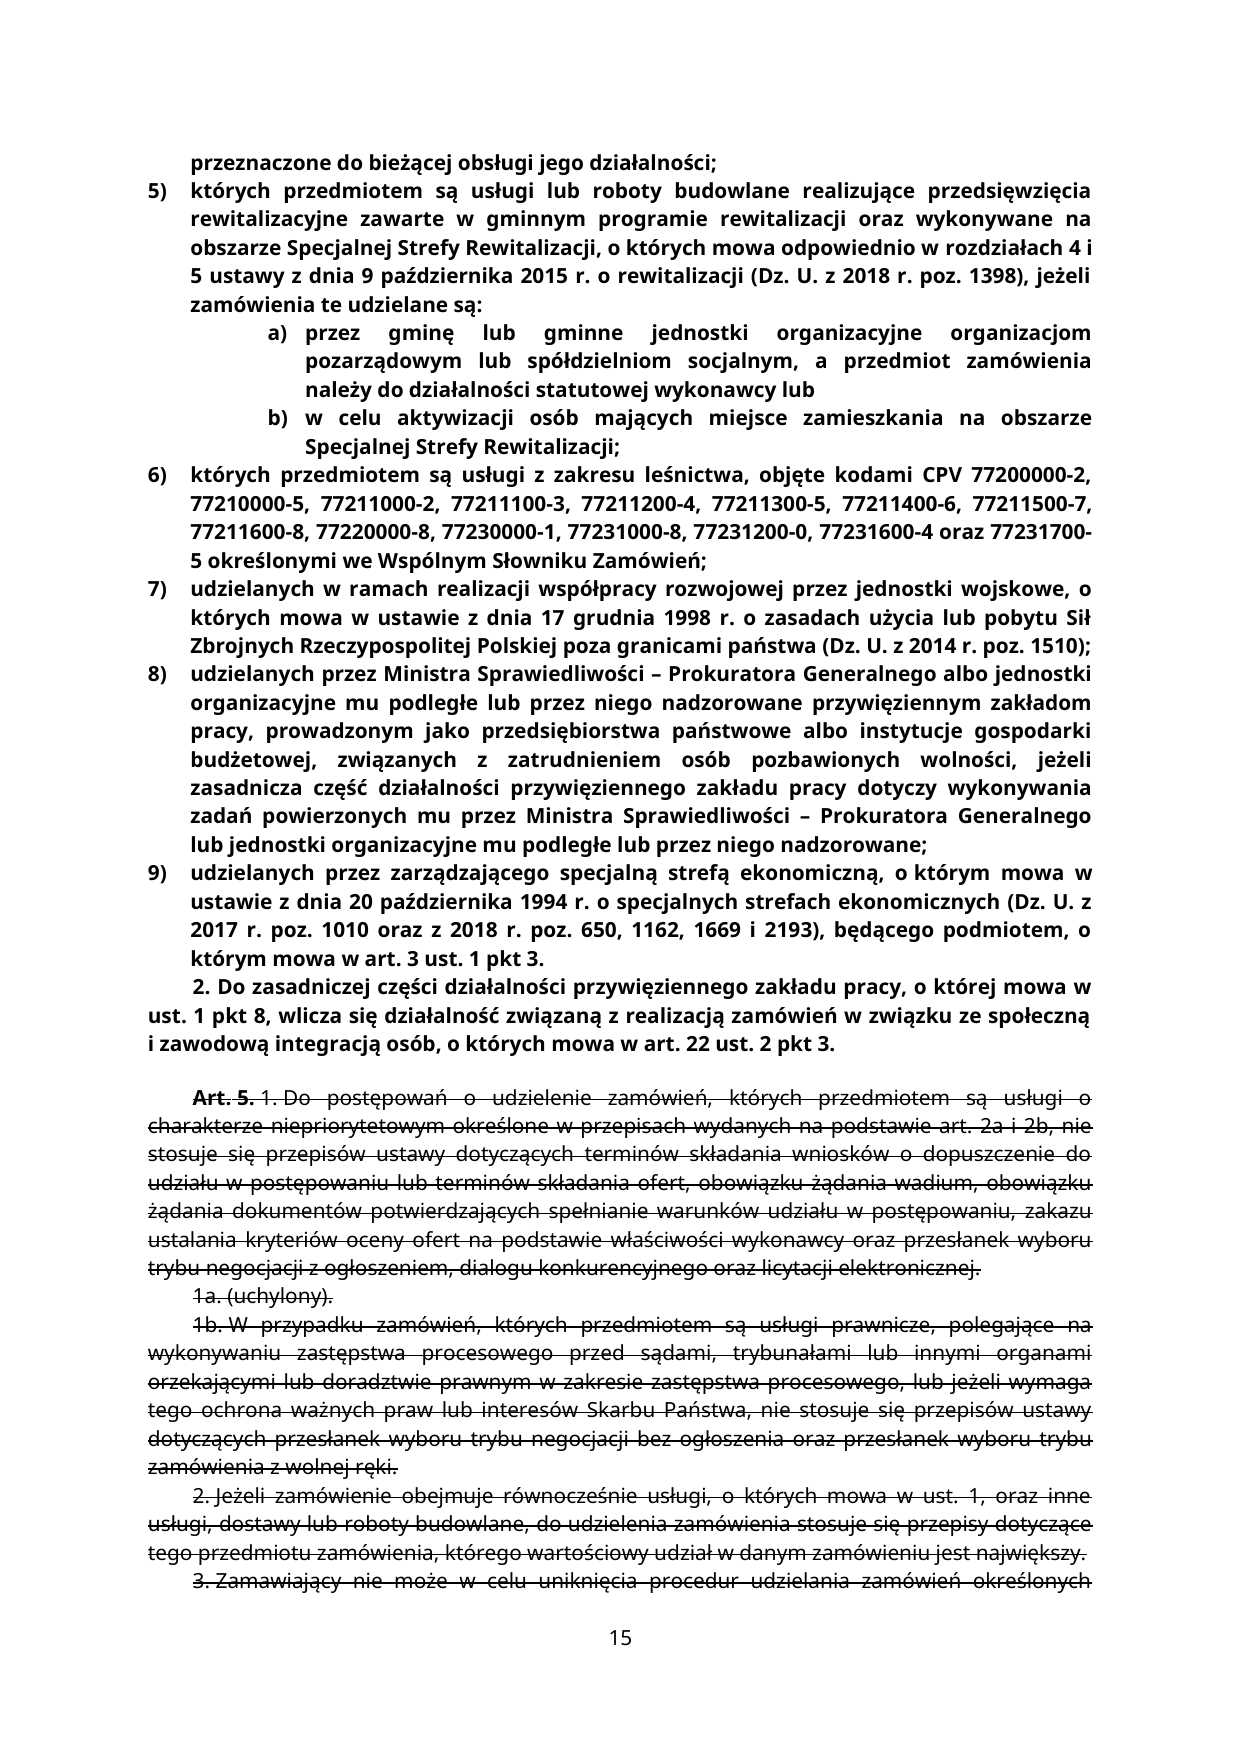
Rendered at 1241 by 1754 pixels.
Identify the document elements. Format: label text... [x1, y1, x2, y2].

list w celu aktywizacji osób mających miejsce zamieszkania na obszarze Specjalnej Strefy Rewitalizacji; [267, 403, 1093, 460]
text 2. Do zasadniczej części działalności przywięziennego zakładu pracy, o której mowa w ust. 1 pkt 8, wlicza się działalność związaną z realizacją zamówień w związku ze społeczną i zawodową integracją osób, o których mowa w art. 22 ust. 2 pkt 3. [148, 972, 1093, 1058]
text Art. 5. 1. Do postępowań o udzielenie zamówień, których przedmiotem są usługi o charakterze niepriorytetowym określone w przepisach wydanych na podstawie art. 2a i 2b, nie stosuje się przepisów ustawy dotyczących terminów składania wniosków o dopuszczenie do udziału w postępowaniu lub terminów składania ofert, obowiązku żądania wadium, obowiązku żądania dokumentów potwierdzających spełnianie warunków udziału w postępowaniu, zakazu ustalania kryteriów oceny ofert na podstawie właściwości wykonawcy oraz przesłanek wyboru trybu negocjacji z ogłoszeniem, dialogu konkurencyjnego oraz licytacji elektronicznej. [148, 1129, 1093, 1184]
text 1b. W przypadku zamówień, których przedmiotem są usługi prawnicze, polegające na wykonywaniu zastępstwa procesowego przed sądami, trybunałami lub innymi organami orzekającymi lub doradztwie prawnym w zakresie zastępstwa procesowego, lub jeżeli wymaga tego ochrona ważnych praw lub interesów Skarbu Państwa, nie stosuje się przepisów ustawy dotyczących przesłanek wyboru trybu negocjacji bez ogłoszenia oraz przesłanek wyboru trybu zamówienia z wolnej ręki. [148, 1442, 1093, 1481]
text 6) których przedmiotem są usługi z zakresu leśnictwa, objęte kodami CPV 77200000-2, 77210000-5, 77211000-2, 77211100-3, 77211200-4, 77211300-5, 77211400-6, 77211500-7, 77211600-8, 77220000-8, 77230000-1, 77231000-8, 77231200-0, 77231600-4 oraz 77231700-5 określonymi we Wspólnym Słowniku Zamówień; [148, 460, 1093, 574]
text 2. Jeżeli zamówienie obejmuje równocześnie usługi, o których mowa w ust. 1, oraz inne usługi, dostawy lub roboty budowlane, do udzielenia zamówienia stosuje się przepisy dotyczące tego przedmiotu zamówienia, którego wartościowy udział w danym zamówieniu jest największy. [148, 1527, 1093, 1566]
text 1a. (uchylony). [148, 1282, 1093, 1310]
text 1b. W przypadku zamówień, których przedmiotem są usługi prawnicze, polegające na wykonywaniu zastępstwa procesowego przed sądami, trybunałami lub innymi organami orzekającymi lub doradztwie prawnym w zakresie zastępstwa procesowego, lub jeżeli wymaga tego ochrona ważnych praw lub interesów Skarbu Państwa, nie stosuje się przepisów ustawy dotyczących przesłanek wyboru trybu negocjacji bez ogłoszenia oraz przesłanek wyboru trybu zamówienia z wolnej ręki. [148, 1310, 1093, 1412]
text 2. Jeżeli zamówienie obejmuje równocześnie usługi, o których mowa w ust. 1, oraz inne usługi, dostawy lub roboty budowlane, do udzielenia zamówienia stosuje się przepisy dotyczące tego przedmiotu zamówienia, którego wartościowy udział w danym zamówieniu jest największy. [148, 1481, 1093, 1525]
text 7) udzielanych w ramach realizacji współpracy rozwojowej przez jednostki wojskowe, o których mowa w ustawie z dnia 17 grudnia 1998 r. o zasadach użycia lub pobytu Sił Zbrojnych Rzeczypospolitej Polskiej poza granicami państwa (Dz. U. z 2014 r. poz. 1510); [148, 574, 1093, 659]
text 9) udzielanych przez zarządzającego specjalną strefą ekonomiczną, o którym mowa w ustawie z dnia 20 października 1994 r. o specjalnych strefach ekonomicznych (Dz. U. z 2017 r. poz. 1010 oraz z 2018 r. poz. 650, 1162, 1669 i 2193), będącego podmiotem, o którym mowa w art. 3 ust. 1 pkt 3. [148, 858, 1093, 972]
text Art. 5. 1. Do postępowań o udzielenie zamówień, których przedmiotem są usługi o charakterze niepriorytetowym określone w przepisach wydanych na podstawie art. 2a i 2b, nie stosuje się przepisów ustawy dotyczących terminów składania wniosków o dopuszczenie do udziału w postępowaniu lub terminów składania ofert, obowiązku żądania wadium, obowiązku żądania dokumentów potwierdzających spełnianie warunków udziału w postępowaniu, zakazu ustalania kryteriów oceny ofert na podstawie właściwości wykonawcy oraz przesłanek wyboru trybu negocjacji z ogłoszeniem, dialogu konkurencyjnego oraz licytacji elektronicznej. [148, 1083, 1093, 1127]
text Art. 5. 1. Do postępowań o udzielenie zamówień, których przedmiotem są usługi o charakterze niepriorytetowym określone w przepisach wydanych na podstawie art. 2a i 2b, nie stosuje się przepisów ustawy dotyczących terminów składania wniosków o dopuszczenie do udziału w postępowaniu lub terminów składania ofert, obowiązku żądania wadium, obowiązku żądania dokumentów potwierdzających spełnianie warunków udziału w postępowaniu, zakazu ustalania kryteriów oceny ofert na podstawie właściwości wykonawcy oraz przesłanek wyboru trybu negocjacji z ogłoszeniem, dialogu konkurencyjnego oraz licytacji elektronicznej. [148, 1242, 1093, 1282]
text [148, 1566, 1093, 1594]
text 5) których przedmiotem są usługi lub roboty budowlane realizujące przedsięwzięcia rewitalizacyjne zawarte w gminnym programie rewitalizacji oraz wykonywane na obszarze Specjalnej Strefy Rewitalizacji, o których mowa odpowiednio w rozdziałach 4 i 5 ustawy z dnia 9 października 2015 r. o rewitalizacji (Dz. U. z 2018 r. poz. 1398), jeżeli zamówienia te udzielane są: [148, 176, 1093, 318]
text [148, 148, 1093, 176]
list przez gminę lub gminne jednostki organizacyjne organizacjom pozarządowym lub spółdzielniom socjalnym, a przedmiot zamówienia należy do działalności statutowej wykonawcy lub [267, 318, 1093, 403]
text 8) udzielanych przez Ministra Sprawiedliwości – Prokuratora Generalnego albo jednostki organizacyjne mu podległe lub przez niego nadzorowane przywięziennym zakładom pracy, prowadzonym jako przedsiębiorstwa państwowe albo instytucje gospodarki budżetowej, związanych z zatrudnieniem osób pozbawionych wolności, jeżeli zasadnicza część działalności przywięziennego zakładu pracy dotyczy wykonywania zadań powierzonych mu przez Ministra Sprawiedliwości – Prokuratora Generalnego lub jednostki organizacyjne mu podległe lub przez niego nadzorowane; [148, 659, 1093, 858]
